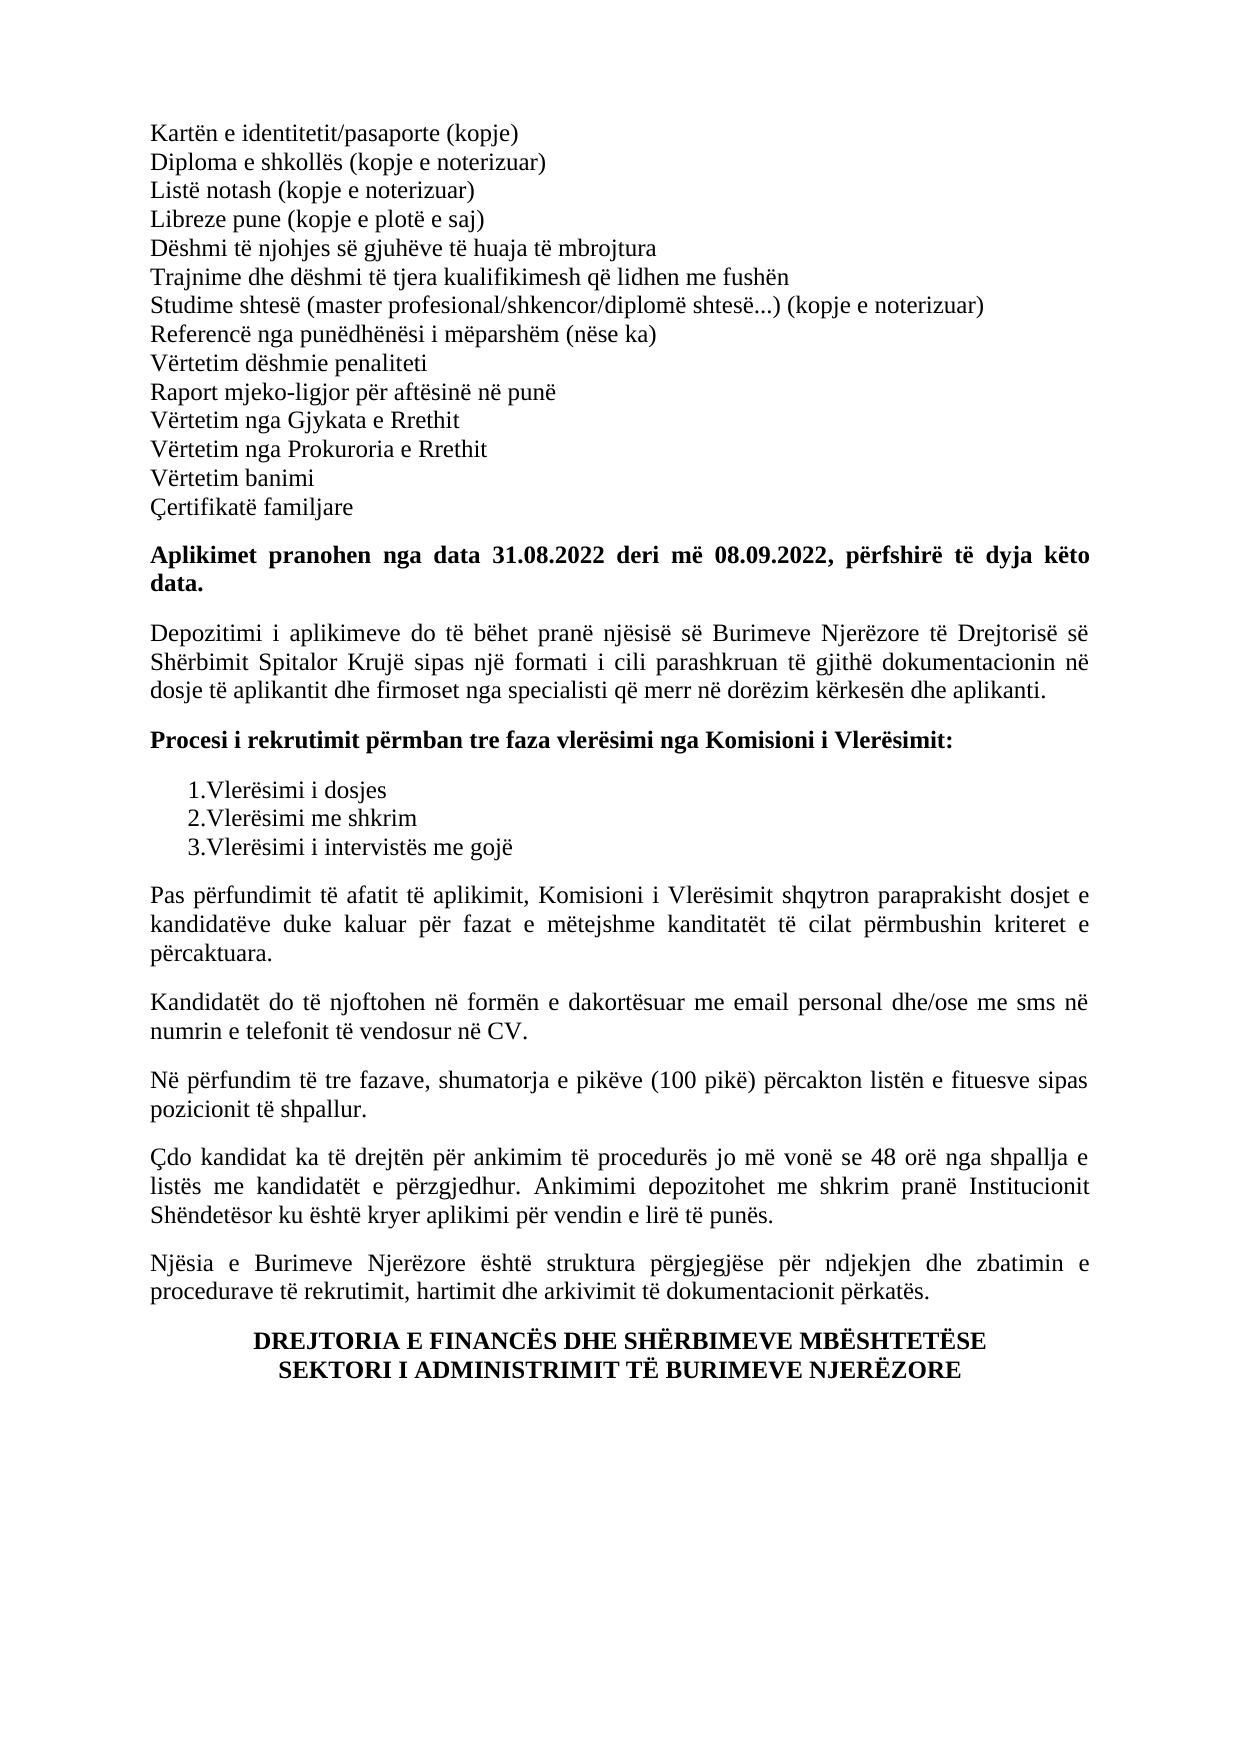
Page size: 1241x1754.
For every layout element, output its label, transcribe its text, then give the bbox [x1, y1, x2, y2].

text Vërtetim nga Prokuroria e Rrethit [150, 434, 1090, 463]
text Depozitimi i aplikimeve do të bëhet pranë njësisë së Burimeve Njerëzore të Drejtorisë së Shërbimit Spitalor Krujë sipas një formati i cili parashkruan të gjithë dokumentacionin në dosje të aplikantit dhe firmoset nga specialisti që merr në dorëzim kërkesën dhe aplikanti. [150, 618, 1090, 704]
text 1.Vlerësimi i dosjes [187, 775, 1090, 803]
text Kandidatët do të njoftohen në formën e dakortësuar me email personal dhe/ose me sms në numrin e telefonit të vendosur në CV. [150, 987, 1090, 1045]
text Vërtetim banimi [150, 463, 1090, 492]
text SEKTORI I ADMINISTRIMIT TË BURIMEVE NJERËZORE [150, 1355, 1090, 1383]
text Procesi i rekrutimit përmban tre faza vlerësimi nga Komisioni i Vlerësimit: [150, 725, 1090, 754]
text Dëshmi të njohjes së gjuhëve të huaja të mbrojtura [150, 233, 1090, 262]
text Libreze pune (kopje e plotë e saj) [150, 204, 1090, 233]
text Trajnime dhe dëshmi të tjera kualifikimesh që lidhen me fushën [150, 262, 1090, 291]
text Njësia e Burimeve Njerëzore është struktura përgjegjëse për ndjekjen dhe zbatimin e procedurave të rekrutimit, hartimit dhe arkivimit të dokumentacionit përkatës. [150, 1248, 1090, 1305]
text DREJTORIA E FINANCËS DHE SHËRBIMEVE MBËSHTETËSE [150, 1326, 1090, 1355]
text 3.Vlerësimi i intervistës me gojë [187, 832, 1090, 861]
text Vërtetim dëshmie penaliteti [150, 348, 1090, 377]
text Çdo kandidat ka të drejtën për ankimim të procedurës jo më vonë se 48 orë nga shpallja e listës me kandidatët e përzgjedhur. Ankimimi depozitohet me shkrim pranë Institucionit Shëndetësor ku është kryer aplikimi për vendin e lirë të punës. [150, 1142, 1090, 1228]
text Raport mjeko-ligjor për aftësinë në punë [150, 377, 1090, 406]
text Referencë nga punëdhënësi i mëparshëm (nëse ka) [150, 319, 1090, 348]
text Pas përfundimit të afatit të aplikimit, Komisioni i Vlerësimit shqytron paraprakisht dosjet e kandidatëve duke kaluar për fazat e mëtejshme kanditatët të cilat përmbushin kriteret e përcaktuara. [150, 880, 1090, 966]
text Çertifikatë familjare [150, 492, 1090, 521]
text Kartën e identitetit/pasaporte (kopje) [150, 118, 1090, 147]
text Vërtetim nga Gjykata e Rrethit [150, 406, 1090, 434]
text Studime shtesë (master profesional/shkencor/diplomë shtesë...) (kopje e noterizuar) [150, 291, 1090, 319]
text 2.Vlerësimi me shkrim [187, 803, 1090, 832]
text Në përfundim të tre fazave, shumatorja e pikëve (100 pikë) përcakton listën e fituesve sipas pozicionit të shpallur. [150, 1066, 1090, 1123]
text Listë notash (kopje e noterizuar) [150, 176, 1090, 204]
text Diploma e shkollës (kopje e noterizuar) [150, 147, 1090, 176]
text Aplikimet pranohen nga data 31.08.2022 deri më 08.09.2022, përfshirë të dyja këto data. [150, 540, 1090, 597]
